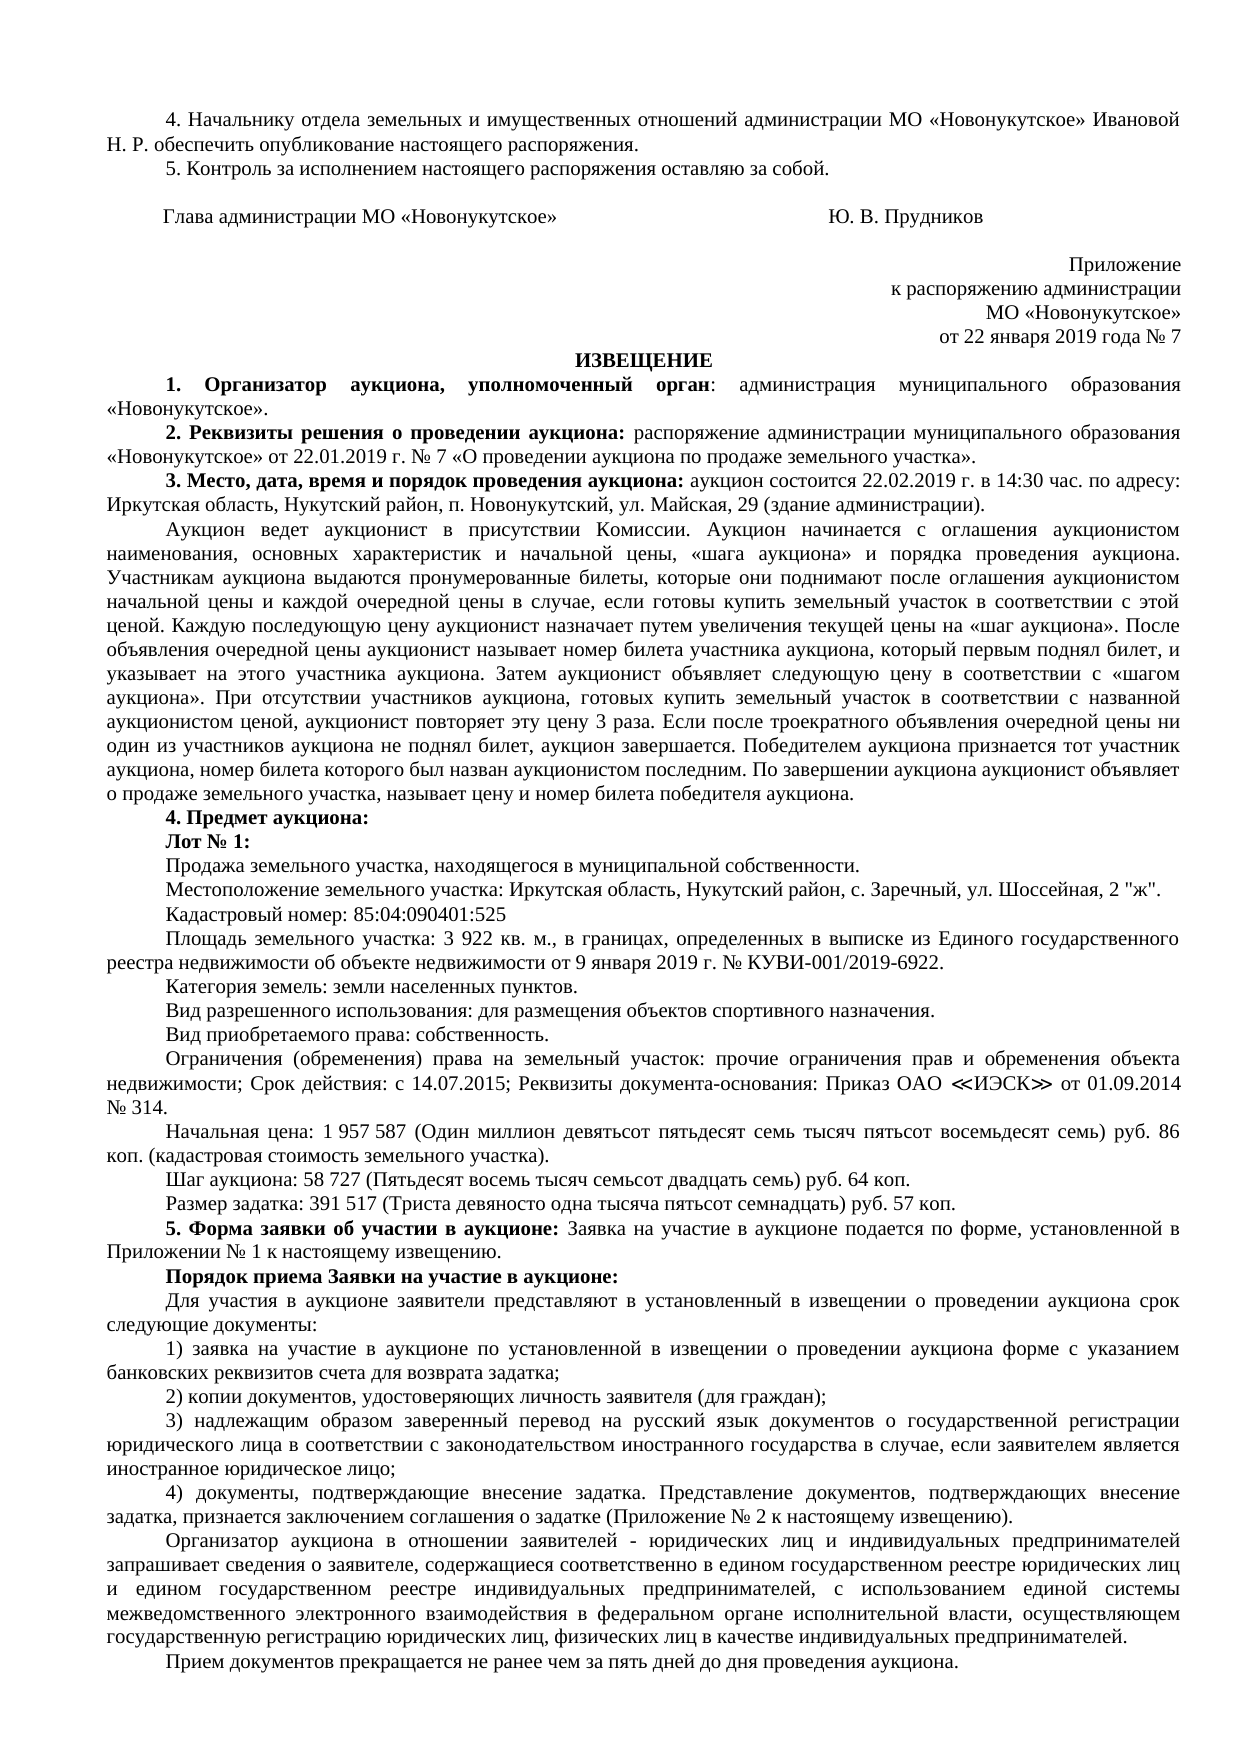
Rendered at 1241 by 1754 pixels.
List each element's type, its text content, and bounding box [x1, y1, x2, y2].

text Аукцион ведет аукционист в присутствии Комиссии. Аукцион начинается с оглашения аукционистом наименования, основных характеристик и начальной цены, «шага аукциона» и порядка проведения аукциона. Участникам аукциона выдаются пронумерованные билеты, которые они поднимают после оглашения аукционистом начальной цены и каждой очередной цены в случае, если готовы купить земельный участок в соответствии с этой ценой. Каждую последующую цену аукционист назначает путем увеличения текущей цены на «шаг аукциона». После объявления очередной цены аукционист называет номер билета участника аукциона, который первым поднял билет, и указывает на этого участника аукциона. Затем аукционист объявляет следующую цену в соответствии с «шагом аукциона». При отсутствии участников аукциона, готовых купить земельный участок в соответствии с названной аукционистом ценой, аукционист повторяет эту цену 3 раза. Если после троекратного объявления очередной цены ни один из участников аукциона не поднял билет, аукцион завершается. Победителем аукциона признается тот участник аукциона, номер билета которого был назван аукционистом последним. По завершении аукциона аукционист объявляет о продаже земельного участка, называет цену и номер билета победителя аукциона. [106, 516, 1181, 805]
text Вид разрешенного использования: для размещения объектов спортивного назначения. [106, 998, 1181, 1022]
text Вид приобретаемого права: собственность. [106, 1022, 1181, 1046]
text 1. Организатор аукциона, уполномоченный орган: администрация муниципального образования «Новонукутское». [106, 372, 1181, 420]
text 1) заявка на участие в аукционе по установленной в извещении о проведении аукциона форме с указанием банковских реквизитов счета для возврата задатка; [106, 1336, 1181, 1384]
text Кадастровый номер: 85:04:090401:525 [106, 901, 1181, 926]
text от 22 января 2019 года № 7 [106, 324, 1181, 348]
text Размер задатка: 391 517 (Триста девяносто одна тысяча пятьсот семнадцать) руб. 57 коп. [106, 1191, 1181, 1215]
text Продажа земельного участка, находящегося в муниципальной собственности. [106, 853, 1181, 877]
text 2. Реквизиты решения о проведении аукциона: распоряжение администрации муниципального образования «Новонукутское» от 22.01.2019 г. № 7 «О проведении аукциона по продаже земельного участка». [106, 420, 1181, 468]
text Порядок приема Заявки на участие в аукционе: [106, 1263, 1181, 1288]
text Площадь земельного участка: 3 922 кв. м., в границах, определенных в выписке из Единого государственного реестра недвижимости об объекте недвижимости от 9 января 2019 г. № КУВИ-001/2019-6922. [106, 926, 1181, 974]
text Категория земель: земли населенных пунктов. [106, 974, 1181, 998]
text 5. Форма заявки об участии в аукционе: Заявка на участие в аукционе подается по форме, установленной в Приложении № 1 к настоящему извещению. [106, 1215, 1181, 1263]
text Прием документов прекращается не ранее чем за пять дней до дня проведения аукциона. [106, 1648, 1181, 1673]
text Приложение [106, 252, 1181, 276]
text Шаг аукциона: 58 727 (Пятьдесят восемь тысяч семьсот двадцать семь) руб. 64 коп. [106, 1167, 1181, 1191]
text Ограничения (обременения) права на земельный участок: прочие ограничения прав и обременения объекта недвижимости; Срок действия: c 14.07.2015; Реквизиты документа-основания: Приказ ОАО ≪ИЭСК≫ от 01.09.2014 № 314. [106, 1046, 1181, 1119]
text 5. Контроль за исполнением настоящего распоряжения оставляю за собой. [106, 156, 1181, 179]
text Местоположение земельного участка: Иркутская область, Нукутский район, с. Заречный, ул. Шоссейная, 2 "ж". [106, 877, 1181, 901]
text Лот № 1: [106, 829, 1181, 853]
text Организатор аукциона в отношении заявителей - юридических лиц и индивидуальных предпринимателей запрашивает сведения о заявителе, содержащиеся соответственно в едином государственном реестре юридических лиц и едином государственном реестре индивидуальных предпринимателей, с использованием единой системы межведомственного электронного взаимодействия в федеральном органе исполнительной власти, осуществляющем государственную регистрацию юридических лиц, физических лиц в качестве индивидуальных предпринимателей. [106, 1528, 1181, 1648]
text Для участия в аукционе заявители представляют в установленный в извещении о проведении аукциона срок следующие документы: [106, 1288, 1181, 1336]
text к распоряжению администрации [106, 276, 1181, 300]
text Начальная цена: 1 957 587 (Один миллион девятьсот пятьдесят семь тысяч пятьсот восемьдесят семь) руб. 86 коп. (кадастровая стоимость земельного участка). [106, 1119, 1181, 1167]
text ИЗВЕЩЕНИЕ [106, 348, 1181, 372]
text 4. Предмет аукциона: [106, 805, 1181, 829]
text МО «Новонукутское» [106, 300, 1181, 324]
text 2) копии документов, удостоверяющих личность заявителя (для граждан); [106, 1384, 1181, 1408]
text 3) надлежащим образом заверенный перевод на русский язык документов о государственной регистрации юридического лица в соответствии с законодательством иностранного государства в случае, если заявителем является иностранное юридическое лицо; [106, 1408, 1181, 1480]
text 4. Начальнику отдела земельных и имущественных отношений администрации МО «Новонукутское» Ивановой Н. Р. обеспечить опубликование настоящего распоряжения. [106, 107, 1181, 156]
text Глава администрации МО «Новонукутское» Ю. В. Прудников [106, 204, 1181, 228]
text 3. Место, дата, время и порядок проведения аукциона: аукцион состоится 22.02.2019 г. в 14:30 час. по адресу: Иркутская область, Нукутский район, п. Новонукутский, ул. Майская, 29 (здание администрации). [106, 468, 1181, 516]
text 4) документы, подтверждающие внесение задатка. Представление документов, подтверждающих внесение задатка, признается заключением соглашения о задатке (Приложение № 2 к настоящему извещению). [106, 1480, 1181, 1528]
